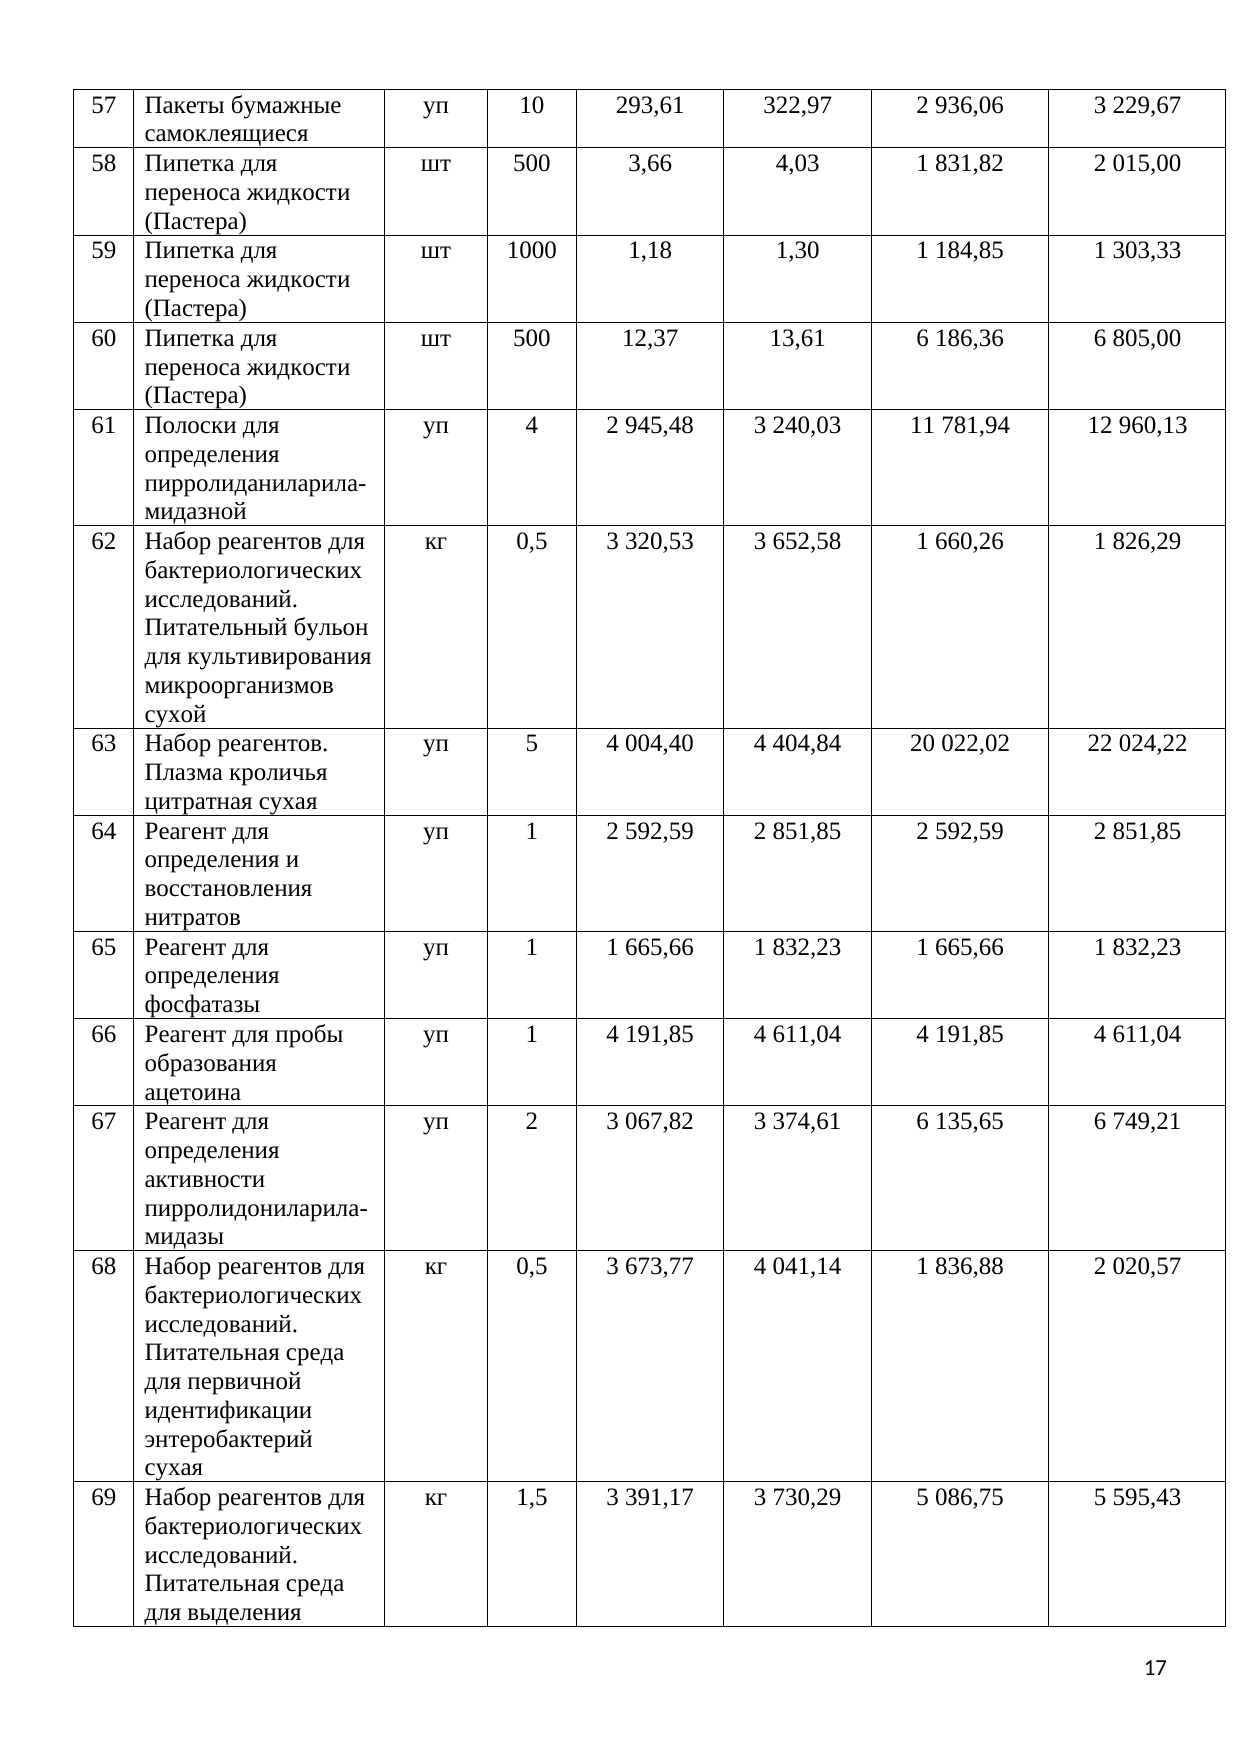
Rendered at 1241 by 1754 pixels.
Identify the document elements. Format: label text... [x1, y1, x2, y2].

table_cell 1,30 [724, 236, 871, 322]
table_cell уп [385, 932, 487, 1018]
table_cell 4 004,40 [577, 729, 723, 815]
table_cell 5 595,43 [1049, 1482, 1225, 1626]
table_cell 2 592,59 [577, 816, 723, 931]
table_cell кг [385, 526, 487, 727]
table_cell Пакеты бумажные самоклеящиеся [134, 90, 384, 147]
table_cell 293,61 [577, 90, 723, 147]
table_cell уп [385, 729, 487, 815]
table_cell 12,37 [577, 323, 723, 409]
table_cell 322,97 [724, 90, 871, 147]
table_cell 3 652,58 [724, 526, 871, 727]
table_cell 61 [74, 410, 133, 525]
table_cell 62 [74, 526, 133, 727]
table_cell 2 020,57 [1049, 1251, 1225, 1481]
table_cell Пипетка для переноса жидкости (Пастера) [134, 148, 384, 234]
table_cell 57 [74, 90, 133, 147]
table_cell 22 024,22 [1049, 729, 1225, 815]
table_cell 2 936,06 [872, 90, 1048, 147]
table_cell 4 041,14 [724, 1251, 871, 1481]
table_cell Набор реагентов. Плазма кроличья цитратная сухая [134, 729, 384, 815]
table_cell кг [385, 1482, 487, 1626]
table_cell 1 831,82 [872, 148, 1048, 234]
table_cell 13,61 [724, 323, 871, 409]
table_cell шт [385, 148, 487, 234]
table_cell 3 320,53 [577, 526, 723, 727]
table_cell Набор реагентов для бактериологических исследований. Питательная среда для первичной идентификации энтеробактерий сухая [134, 1251, 384, 1481]
table_cell 63 [74, 729, 133, 815]
table_cell Пипетка для переноса жидкости (Пастера) [134, 236, 384, 322]
table_cell 1 [488, 932, 576, 1018]
table_cell 4 611,04 [1049, 1019, 1225, 1105]
table_cell уп [385, 1106, 487, 1250]
table_cell 1 832,23 [1049, 932, 1225, 1018]
table_cell 1 [488, 1019, 576, 1105]
table_cell 65 [74, 932, 133, 1018]
table_cell шт [385, 323, 487, 409]
table_cell уп [385, 1019, 487, 1105]
table_cell 3 229,67 [1049, 90, 1225, 147]
table_cell 6 749,21 [1049, 1106, 1225, 1250]
table_cell 1,5 [488, 1482, 576, 1626]
table_cell уп [385, 90, 487, 147]
table_cell 3 391,17 [577, 1482, 723, 1626]
table_cell 6 135,65 [872, 1106, 1048, 1250]
table_cell уп [385, 816, 487, 931]
table_cell 66 [74, 1019, 133, 1105]
table_cell 0,5 [488, 526, 576, 727]
table_cell 1 [488, 816, 576, 931]
table_cell Пипетка для переноса жидкости (Пастера) [134, 323, 384, 409]
table_cell 64 [74, 816, 133, 931]
table_cell 6 805,00 [1049, 323, 1225, 409]
table_cell Реагент для определения активности пирролидониларила-мидазы [134, 1106, 384, 1250]
table_cell 2 [488, 1106, 576, 1250]
table_cell 1 184,85 [872, 236, 1048, 322]
table_cell уп [385, 410, 487, 525]
table_cell 4 191,85 [577, 1019, 723, 1105]
table_cell 3,66 [577, 148, 723, 234]
table_cell 60 [74, 323, 133, 409]
table_cell 1 303,33 [1049, 236, 1225, 322]
table_cell 2 851,85 [1049, 816, 1225, 931]
table_cell шт [385, 236, 487, 322]
table_cell 4 191,85 [872, 1019, 1048, 1105]
table_cell 67 [74, 1106, 133, 1250]
table_cell 1 660,26 [872, 526, 1048, 727]
table_cell Набор реагентов для бактериологических исследований. Питательный бульон для культивирования микроорганизмов сухой [134, 526, 384, 727]
table_cell 4,03 [724, 148, 871, 234]
table_cell 5 086,75 [872, 1482, 1048, 1626]
table_cell 10 [488, 90, 576, 147]
table_cell 69 [74, 1482, 133, 1626]
table_cell 2 592,59 [872, 816, 1048, 931]
table_cell Реагент для определения фосфатазы [134, 932, 384, 1018]
table_cell 59 [74, 236, 133, 322]
table_cell 2 015,00 [1049, 148, 1225, 234]
table_cell Реагент для пробы образования ацетоина [134, 1019, 384, 1105]
table_cell 58 [74, 148, 133, 234]
table_cell 4 611,04 [724, 1019, 871, 1105]
table_cell 0,5 [488, 1251, 576, 1481]
table_cell 1 665,66 [577, 932, 723, 1018]
table_cell 3 730,29 [724, 1482, 871, 1626]
table_cell 1 832,23 [724, 932, 871, 1018]
table_cell 2 851,85 [724, 816, 871, 931]
table_cell 12 960,13 [1049, 410, 1225, 525]
table_cell 1 836,88 [872, 1251, 1048, 1481]
table_cell 500 [488, 148, 576, 234]
table_cell 6 186,36 [872, 323, 1048, 409]
table_cell 2 945,48 [577, 410, 723, 525]
table_cell Реагент для определения и восстановления нитратов [134, 816, 384, 931]
table_cell 5 [488, 729, 576, 815]
table_cell 500 [488, 323, 576, 409]
table_cell 1 826,29 [1049, 526, 1225, 727]
table_cell 4 [488, 410, 576, 525]
table_cell 1,18 [577, 236, 723, 322]
table_cell 11 781,94 [872, 410, 1048, 525]
table_cell 3 673,77 [577, 1251, 723, 1481]
table_cell 4 404,84 [724, 729, 871, 815]
table_cell 1 665,66 [872, 932, 1048, 1018]
table_cell Полоски для определения пирролиданиларила-мидазной [134, 410, 384, 525]
table_cell 68 [74, 1251, 133, 1481]
table_cell 3 240,03 [724, 410, 871, 525]
table_cell 20 022,02 [872, 729, 1048, 815]
table_cell 3 374,61 [724, 1106, 871, 1250]
table_cell 3 067,82 [577, 1106, 723, 1250]
table_cell 1000 [488, 236, 576, 322]
table_cell кг [385, 1251, 487, 1481]
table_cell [134, 1482, 384, 1626]
